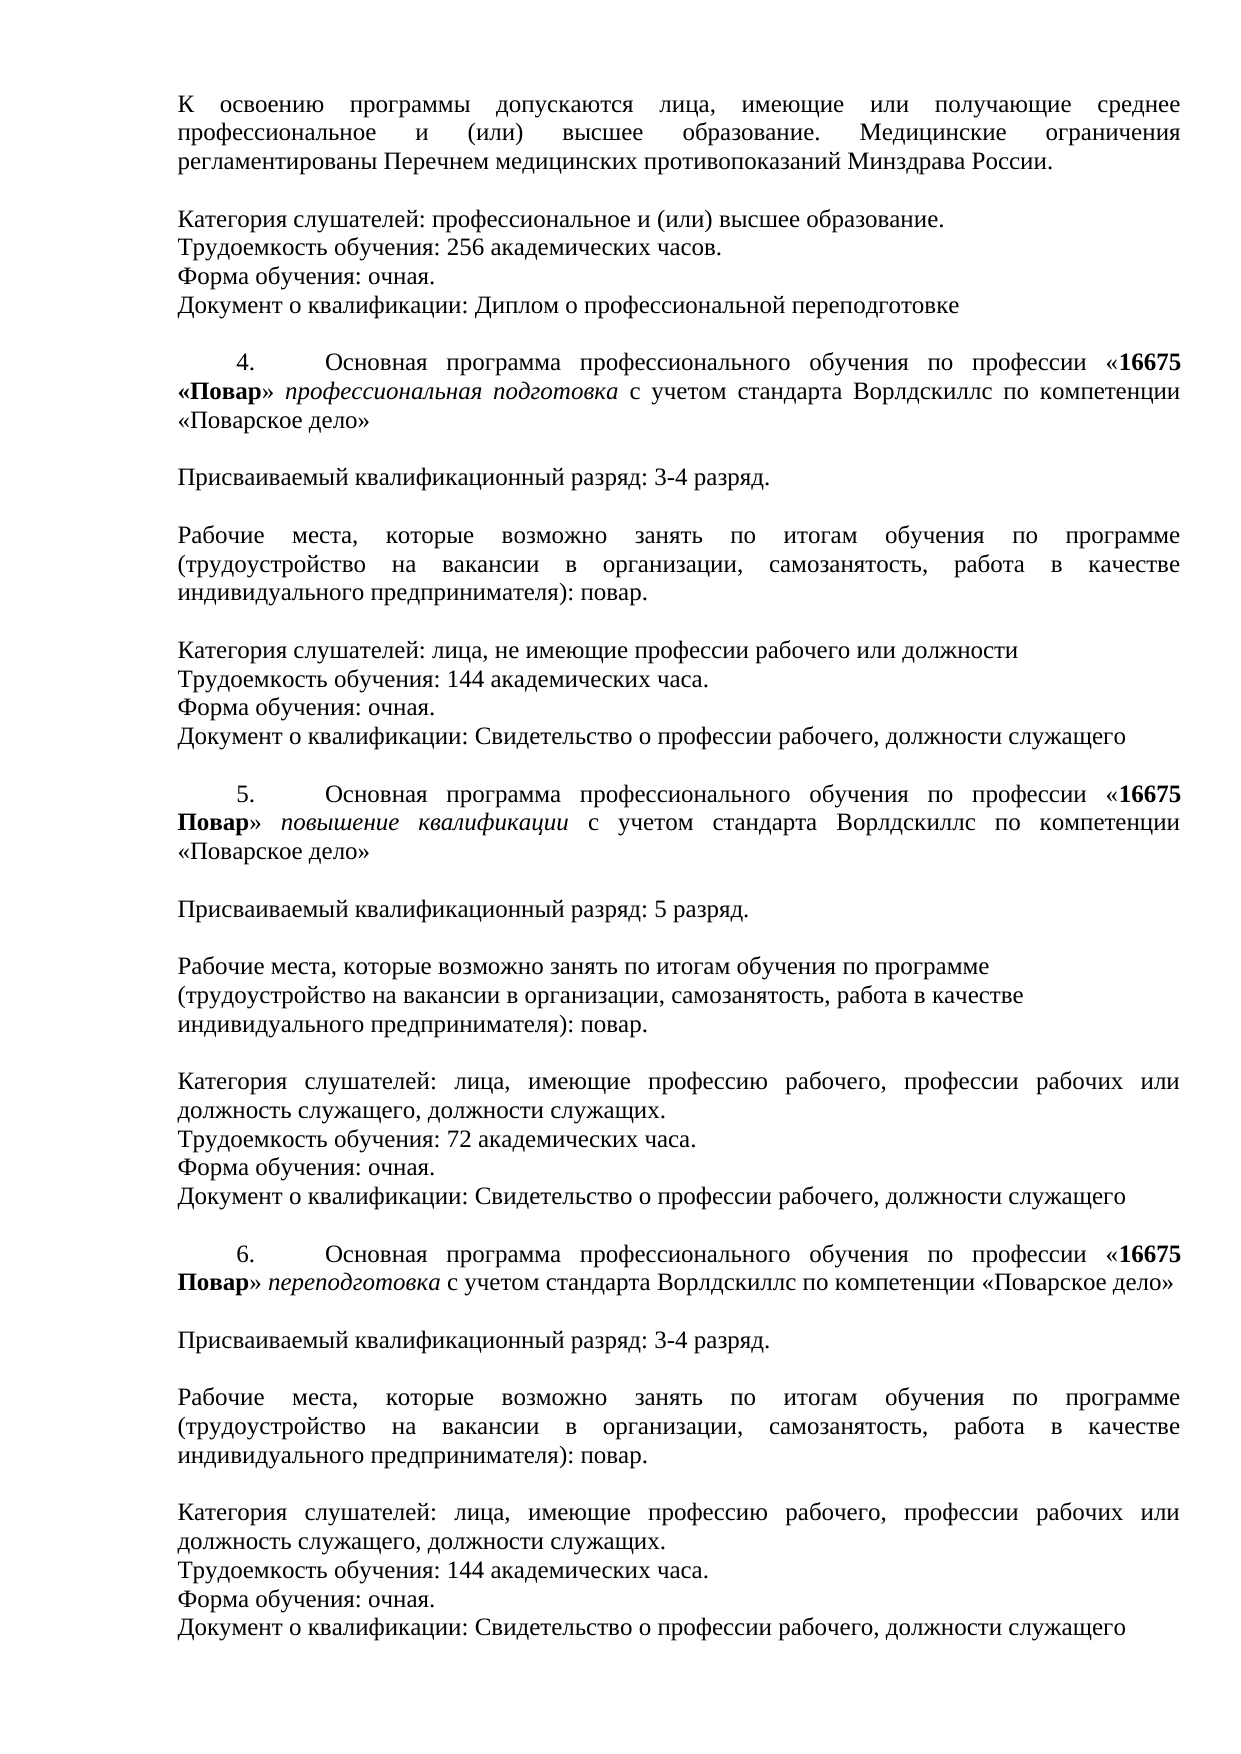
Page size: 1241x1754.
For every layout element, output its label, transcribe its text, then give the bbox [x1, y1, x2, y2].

text Документ о квалификации: Свидетельство о профессии рабочего, должности служащего [177, 1612, 1181, 1641]
text индивидуального предпринимателя): повар. [177, 1009, 1181, 1037]
text Трудоемкость обучения: 144 академических часа. [177, 664, 1181, 692]
list Основная программа профессионального обучения по профессии «16675 Повар» повышение квалификации с учетом стандарта Ворлдскиллс по компетенции «Поварское дело» [177, 779, 1181, 865]
text Документ о квалификации: Свидетельство о профессии рабочего, должности служащего [177, 721, 1181, 750]
text Форма обучения: очная. [177, 261, 1181, 290]
text Документ о квалификации: Диплом о профессиональной переподготовке [177, 290, 1181, 319]
text Рабочие места, которые возможно занять по итогам обучения по программе (трудоустройство на вакансии в организации, самозанятость, работа в качестве индивидуального предпринимателя): повар. [177, 520, 1181, 606]
text Категория слушателей: профессиональное и (или) высшее образование. [177, 204, 1181, 232]
list Основная программа профессионального обучения по профессии «16675 Повар» переподготовка с учетом стандарта Ворлдскиллс по компетенции «Поварское дело» [177, 1239, 1181, 1296]
text Трудоемкость обучения: 144 академических часа. [177, 1555, 1181, 1584]
text Трудоемкость обучения: 72 академических часа. [177, 1124, 1181, 1152]
text Документ о квалификации: Свидетельство о профессии рабочего, должности служащего [177, 1181, 1181, 1210]
text Форма обучения: очная. [177, 1584, 1181, 1612]
text Категория слушателей: лица, не имеющие профессии рабочего или должности [177, 635, 1181, 664]
text Трудоемкость обучения: 256 академических часов. [177, 232, 1181, 261]
text Категория слушателей: лица, имеющие профессию рабочего, профессии рабочих или должность служащего, должности служащих. [177, 1066, 1181, 1124]
text Форма обучения: очная. [177, 1152, 1181, 1181]
list Основная программа профессионального обучения по профессии «16675 «Повар» профессиональная подготовка с учетом стандарта Ворлдскиллс по компетенции «Поварское дело» [177, 347, 1181, 434]
text (трудоустройство на вакансии в организации, самозанятость, работа в качестве [177, 980, 1181, 1009]
text Форма обучения: очная. [177, 692, 1181, 721]
text Категория слушателей: лица, имеющие профессию рабочего, профессии рабочих или должность служащего, должности служащих. [177, 1497, 1181, 1555]
text Рабочие места, которые возможно занять по итогам обучения по программе [177, 951, 1181, 980]
text К освоению программы допускаются лица, имеющие или получающие среднее профессиональное и (или) высшее образование. Медицинские ограничения регламентированы Перечнем медицинских противопоказаний Минздрава России. [177, 89, 1181, 175]
text Присваиваемый квалификационный разряд: 3-4 разряд. [177, 462, 1181, 491]
text Присваиваемый квалификационный разряд: 5 разряд. [177, 894, 1181, 922]
text Рабочие места, которые возможно занять по итогам обучения по программе (трудоустройство на вакансии в организации, самозанятость, работа в качестве индивидуального предпринимателя): повар. [177, 1382, 1181, 1469]
text Присваиваемый квалификационный разряд: 3-4 разряд. [177, 1325, 1181, 1354]
